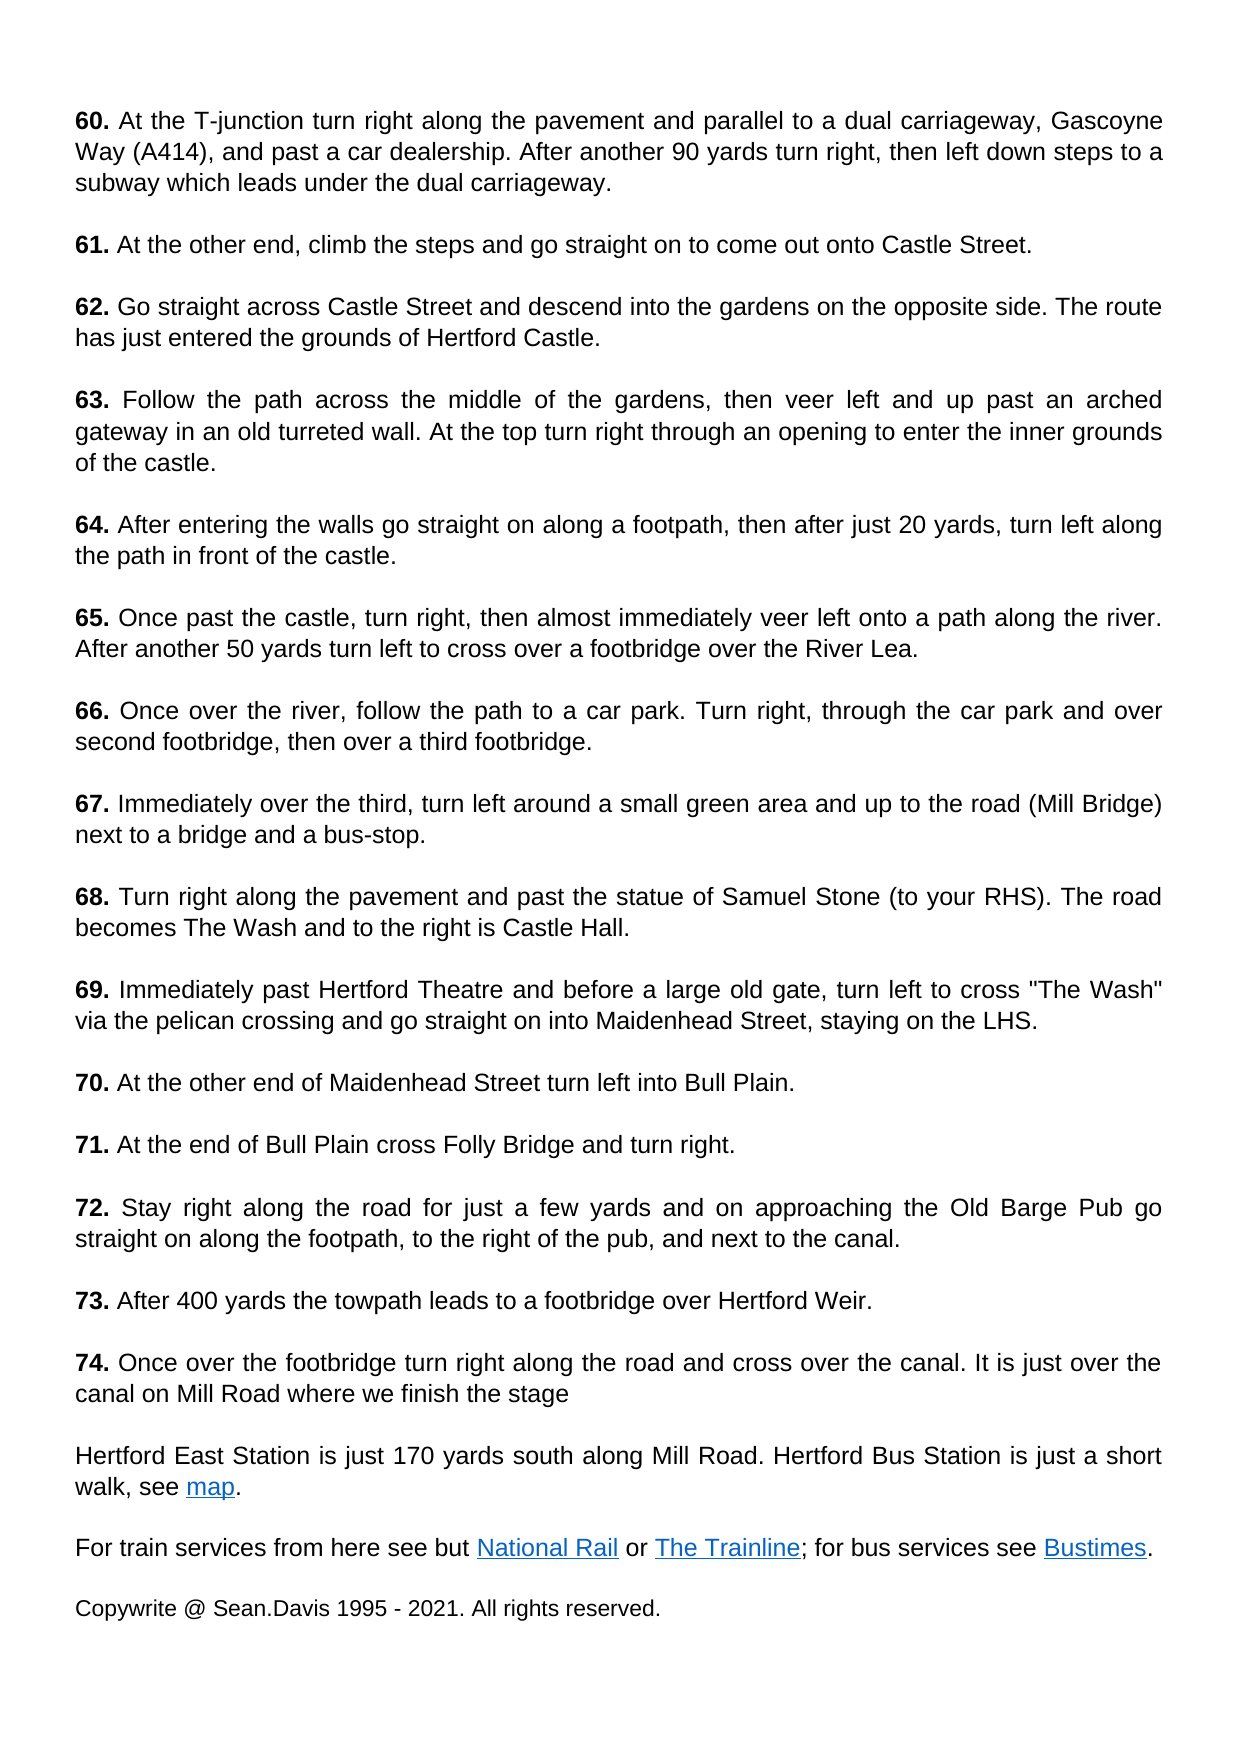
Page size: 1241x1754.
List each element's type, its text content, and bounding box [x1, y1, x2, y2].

text 73. After 400 yards the towpath leads to a footbridge over Hertford Weir. [75, 1286, 1165, 1314]
text For train services from here see but National Rail or The Trainline; for bus services see Bustimes. [75, 1533, 1165, 1562]
text 71. At the end of Bull Plain cross Folly Bridge and turn right. [75, 1130, 1165, 1159]
text 68. Turn right along the pavement and past the statue of Samuel Stone (to your RHS). The road becomes The Wash and to the right is Castle Hall. [75, 882, 1165, 942]
text 74. Once over the footbridge turn right along the road and cross over the canal. It is just over the canal on Mill Road where we finish the stage [75, 1348, 1165, 1407]
text 61. At the other end, climb the steps and go straight on to come out onto Castle Street. [75, 230, 1165, 259]
text 60. At the T-junction turn right along the pavement and parallel to a dual carriageway, Gascoyne Way (A414), and past a car dealership. After another 90 yards turn right, then left down steps to a subway which leads under the dual carriageway. [75, 106, 1165, 197]
text 64. After entering the walls go straight on along a footpath, then after just 20 yards, turn left along the path in front of the castle. [75, 509, 1165, 569]
text 72. Stay right along the road for just a few yards and on approaching the Old Barge Pub go straight on along the footpath, to the right of the pub, and next to the canal. [75, 1192, 1165, 1252]
text Hertford East Station is just 170 yards south along Mill Road. Hertford Bus Station is just a short walk, see map. [75, 1441, 1165, 1501]
text 70. At the other end of Maidenhead Street turn left into Bull Plain. [75, 1068, 1165, 1097]
text 67. Immediately over the third, turn left around a small green area and up to the road (Mill Bridge) next to a bridge and a bus-stop. [75, 789, 1165, 849]
text 62. Go straight across Castle Street and descend into the gardens on the opposite side. The route has just entered the grounds of Hertford Castle. [75, 292, 1165, 352]
text Copywrite @ Sean.Davis 1995 - 2021. All rights reserved. [75, 1595, 1165, 1622]
text 69. Immediately past Hertford Theatre and before a large old gate, turn left to cross "The Wash" via the pelican crossing and go straight on into Maidenhead Street, staying on the LHS. [75, 975, 1165, 1035]
text 66. Once over the river, follow the path to a car park. Turn right, through the car park and over second footbridge, then over a third footbridge. [75, 696, 1165, 756]
text 65. Once past the castle, turn right, then almost immediately veer left onto a path along the river. After another 50 yards turn left to cross over a footbridge over the River Lea. [75, 603, 1165, 662]
text 63. Follow the path across the middle of the gardens, then veer left and up past an arched gateway in an old turreted wall. At the top turn right through an opening to enter the inner grounds of the castle. [75, 385, 1165, 476]
